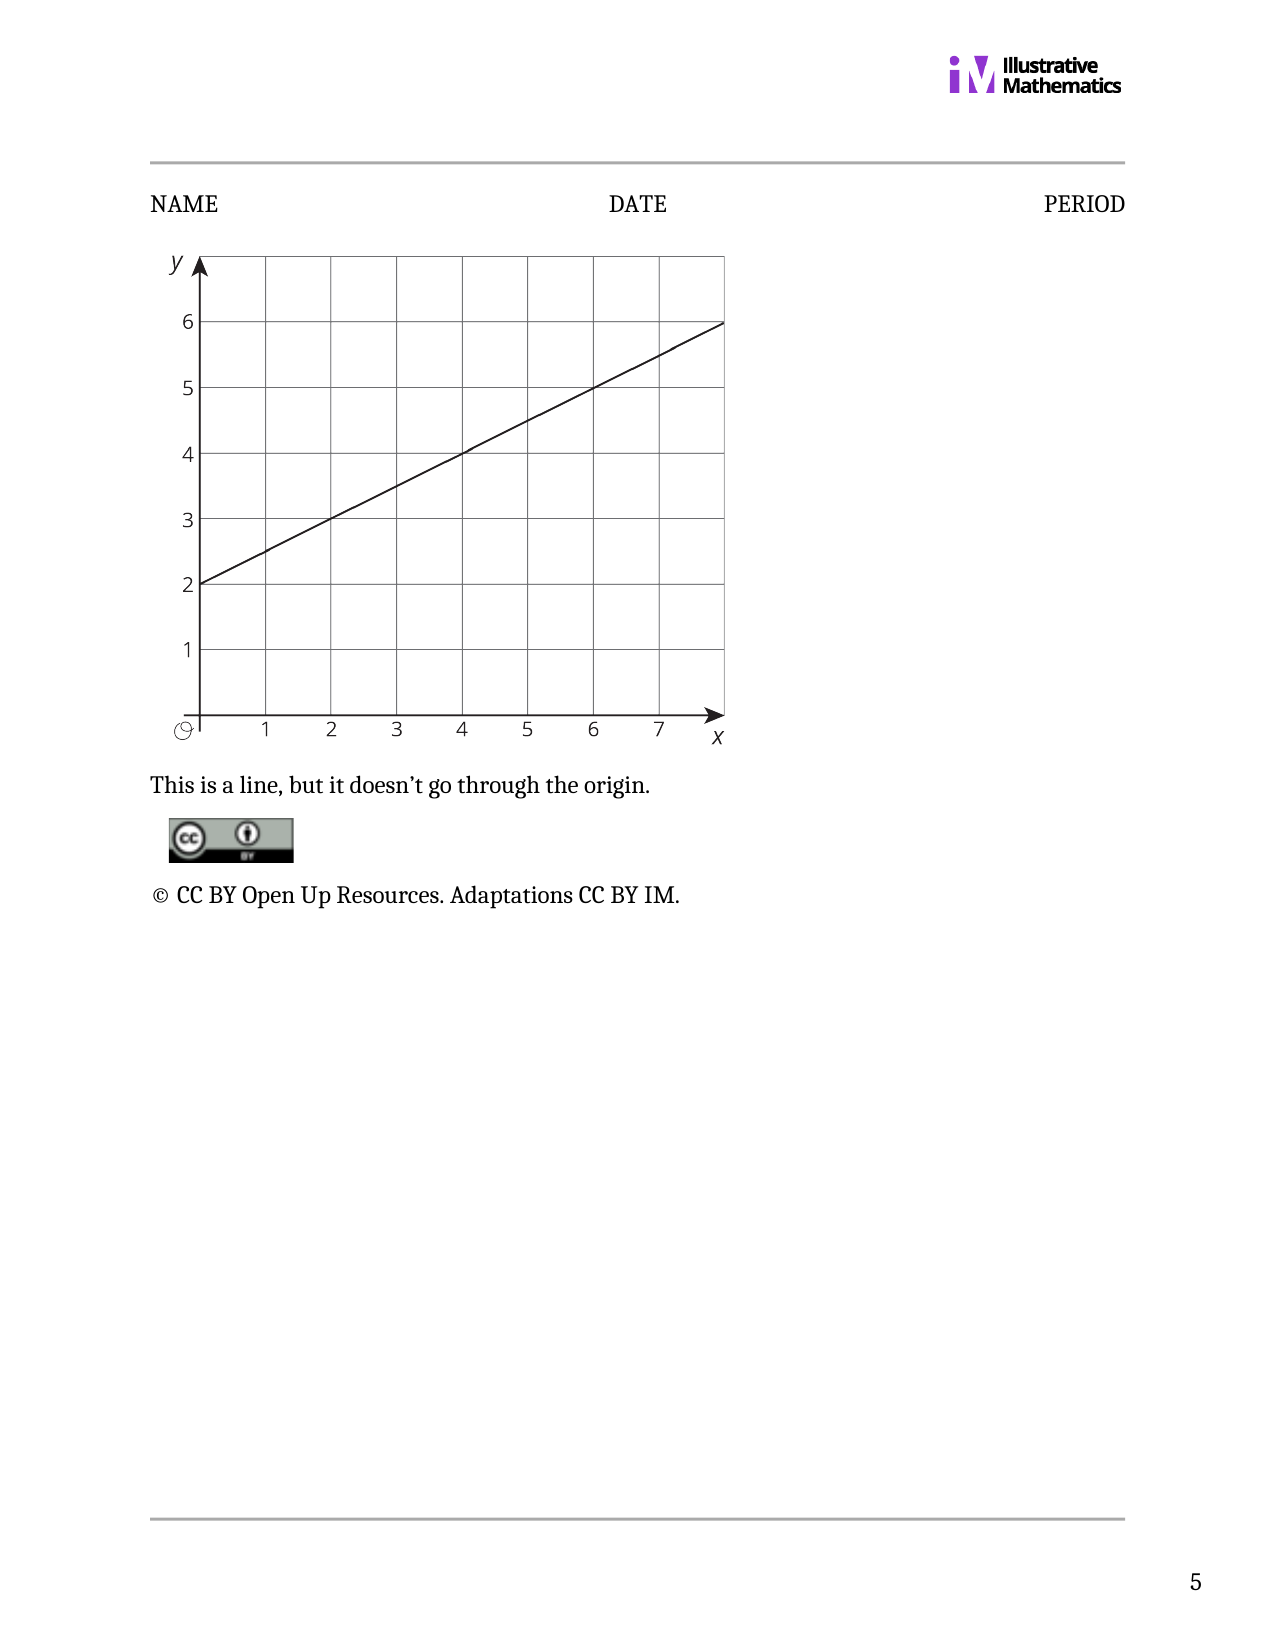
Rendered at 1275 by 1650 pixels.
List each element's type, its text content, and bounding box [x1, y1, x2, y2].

picture [168, 247, 725, 753]
picture [168, 818, 294, 863]
picture [949, 55, 1121, 93]
text This is a line, but it doesn’t go through the origin. [150, 771, 1125, 800]
text © CC BY Open Up Resources. Adaptations CC BY IM. [150, 881, 1125, 910]
